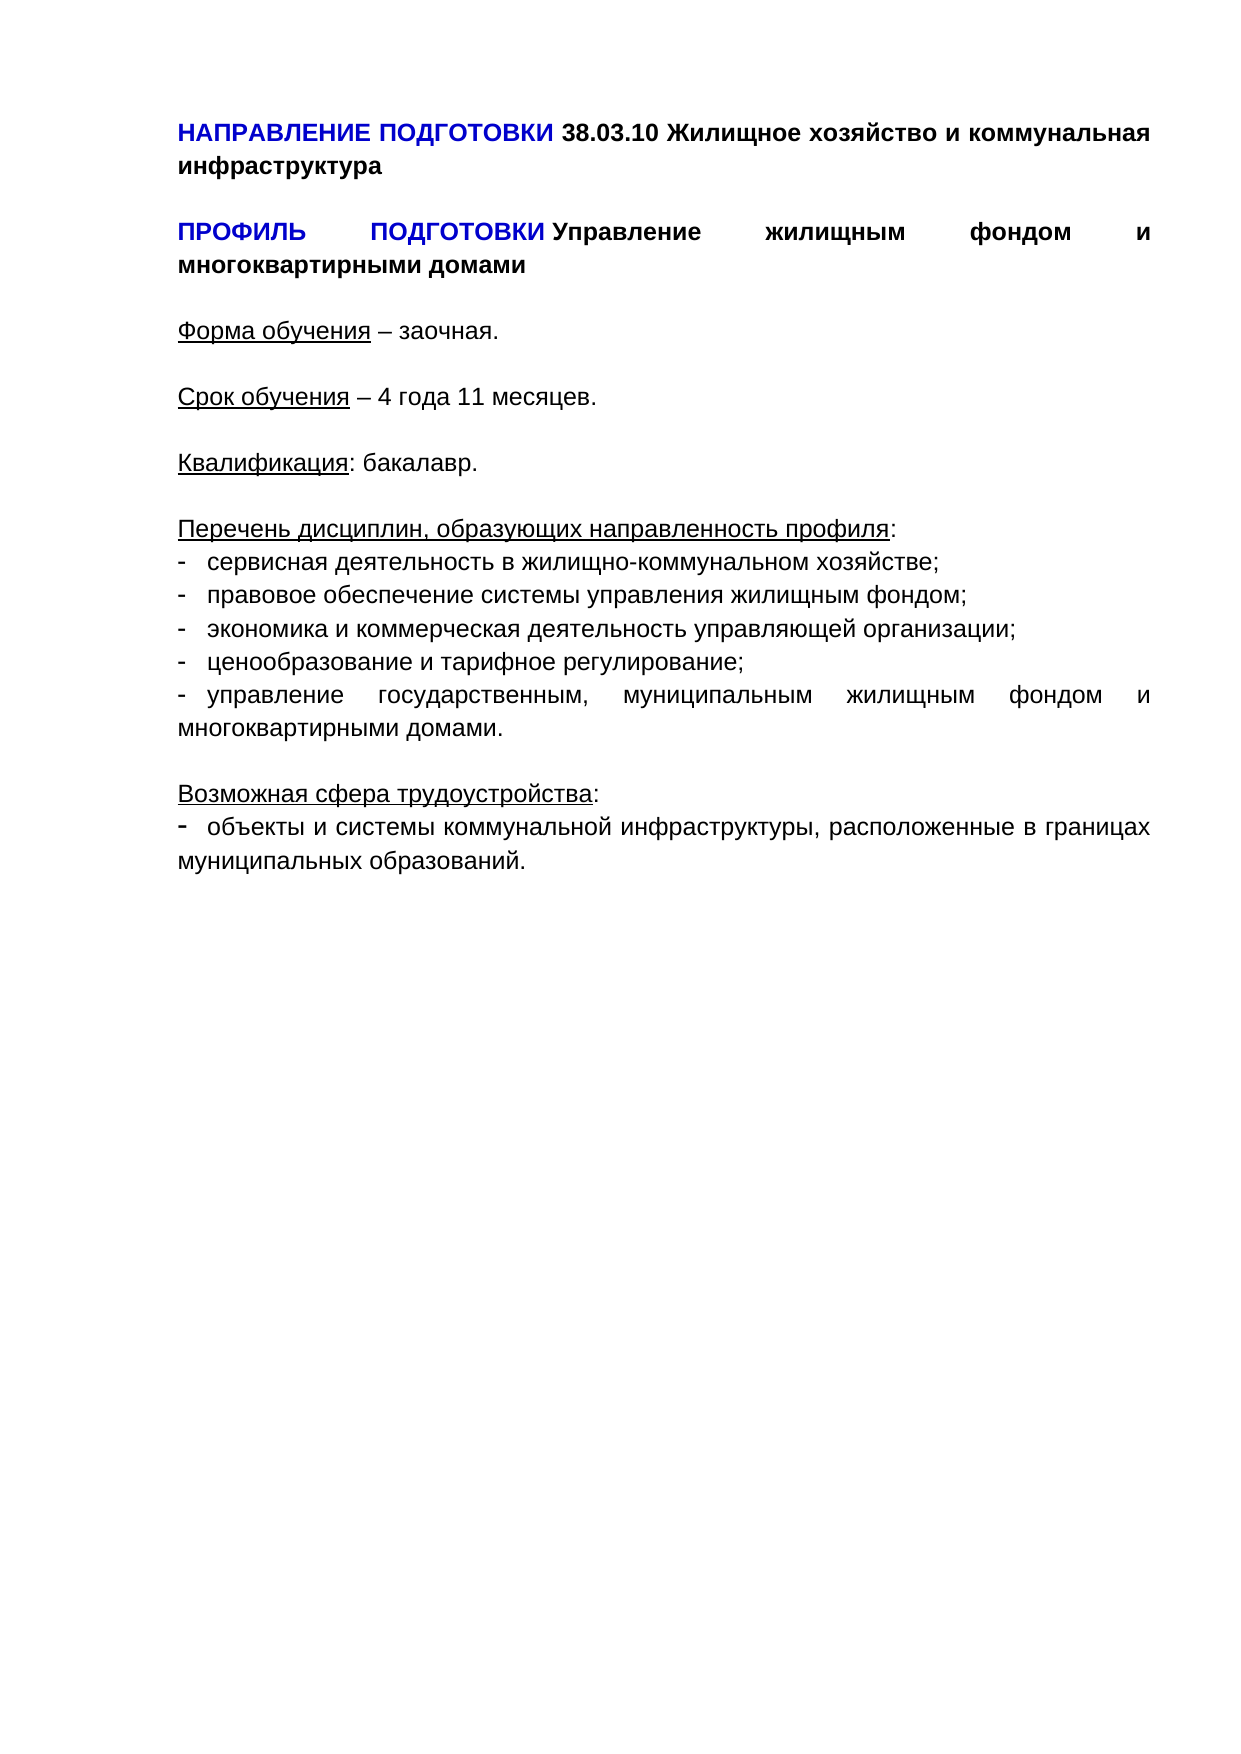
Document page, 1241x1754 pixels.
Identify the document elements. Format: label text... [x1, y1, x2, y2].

text Форма обучения – заочная. [177, 316, 1152, 345]
list ценообразование и тарифное регулирование; [177, 647, 1152, 676]
list объекты и системы коммунальной инфраструктуры, расположенные в границах муниципальных образований. [177, 812, 1152, 875]
list управление государственным, муниципальным жилищным фондом и многоквартирными домами. [177, 680, 1152, 742]
text НАПРАВЛЕНИЕ ПОДГОТОВКИ 38.03.10 Жилищное хозяйство и коммунальная инфраструктура [177, 118, 1152, 180]
text Срок обучения – 4 года 11 месяцев. [177, 382, 1152, 411]
text Возможная сфера трудоустройства: [177, 779, 1152, 808]
text ПРОФИЛЬ ПОДГОТОВКИ Управление жилищным фондом и многоквартирными домами [177, 217, 1152, 279]
list правовое обеспечение системы управления жилищным фондом; [177, 581, 1152, 609]
text Квалификация: бакалавр. [177, 448, 1152, 477]
list сервисная деятельность в жилищно-коммунальном хозяйстве; [177, 547, 1152, 576]
list экономика и коммерческая деятельность управляющей организации; [177, 614, 1152, 642]
text Перечень дисциплин, образующих направленность профиля: [177, 514, 1152, 543]
